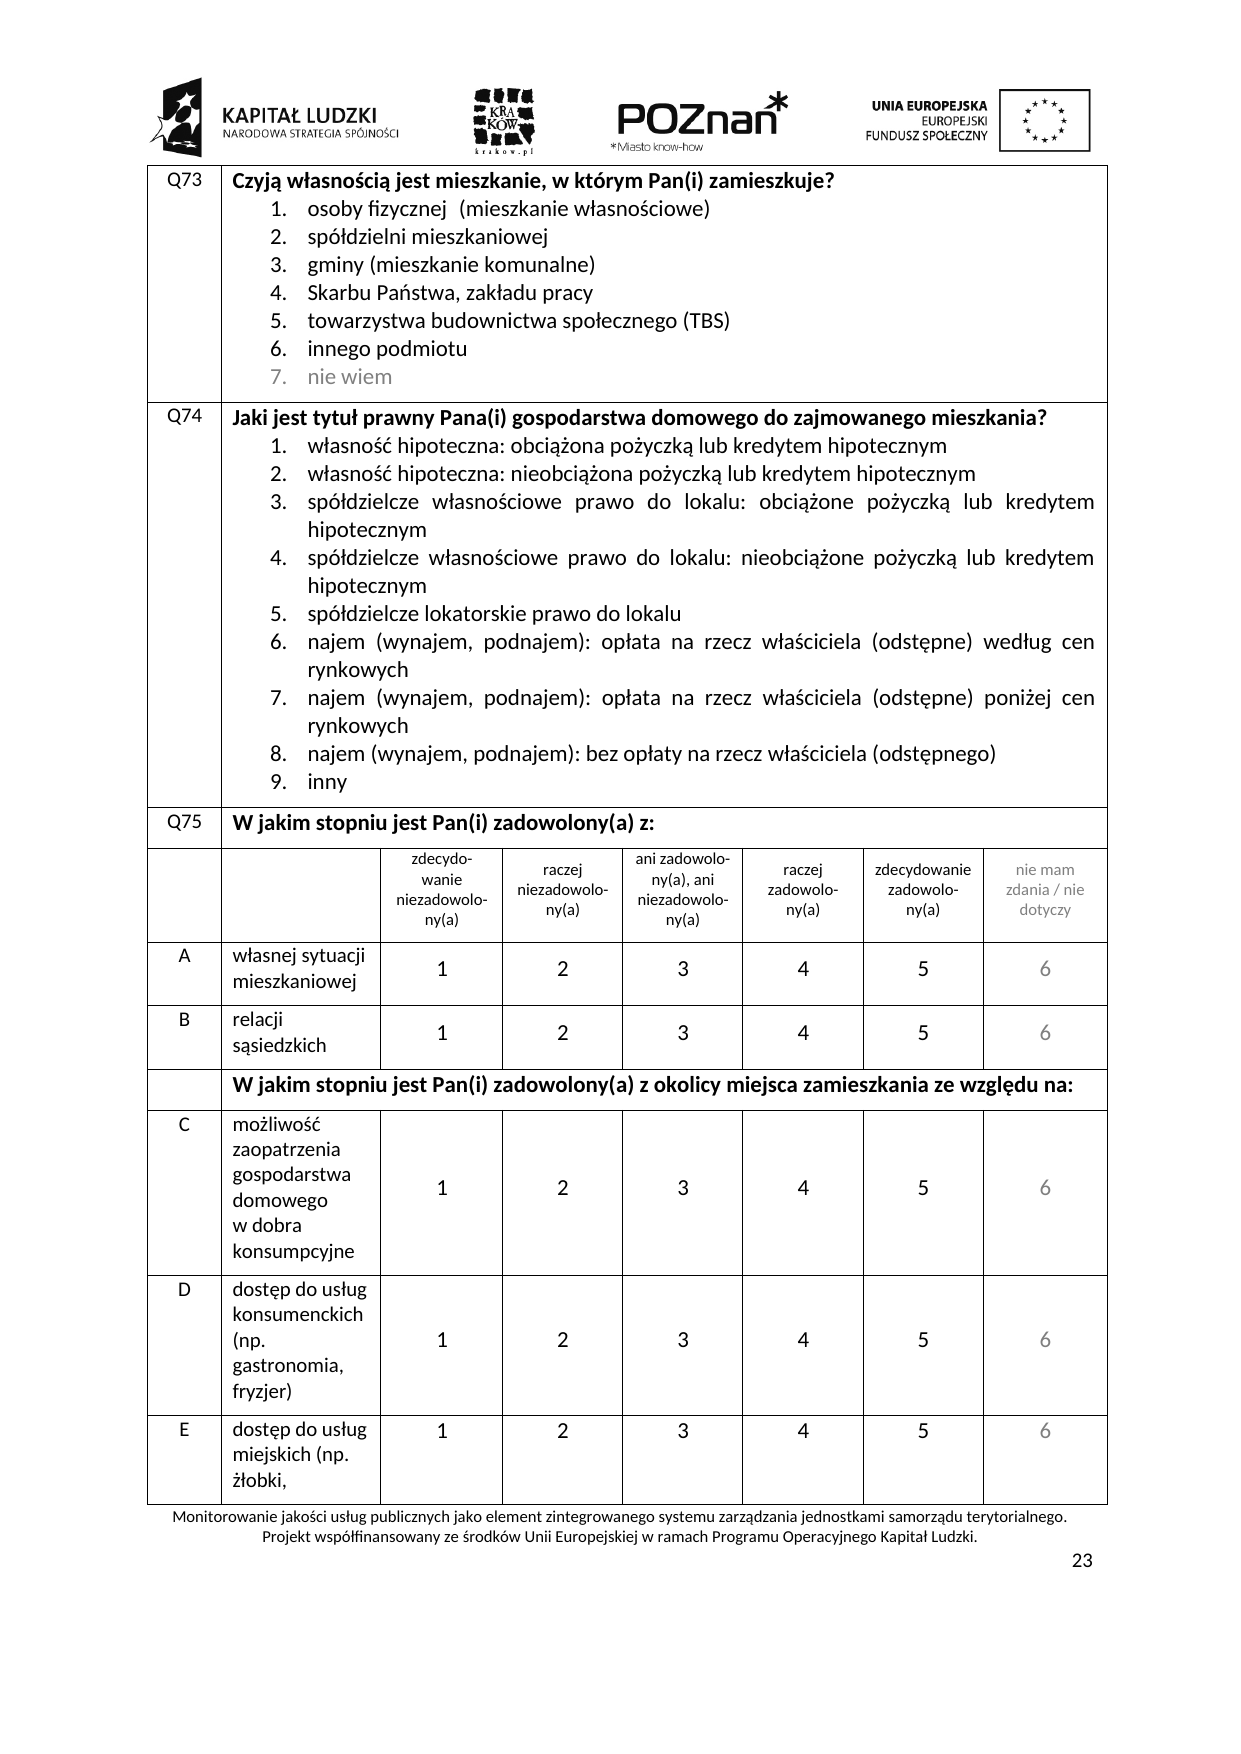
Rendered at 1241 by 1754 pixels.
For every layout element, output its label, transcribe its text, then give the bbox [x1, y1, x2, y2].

table_cell 3 [623, 1111, 742, 1275]
table_cell zdecydowanie zadowolo-ny(a) [864, 849, 983, 942]
table_cell 4 [743, 1276, 863, 1415]
table_cell 2 [503, 1111, 622, 1275]
table_cell W jakim stopniu jest Pan(i) zadowolony(a) z okolicy miejsca zamieszkania ze względu na: [222, 1070, 1107, 1110]
table_cell nie mam zdania / nie dotyczy [984, 849, 1107, 942]
table_cell 5 [864, 1416, 983, 1504]
table_cell Czyją własnością jest mieszkanie, w którym Pan(i) zamieszkuje? osoby fizycznej (mieszkanie własnościowe) spółdzielni mieszkaniowej gminy (mieszkanie komunalne) Skarbu Państwa, zakładu pracy towarzystwa budownictwa społecznego (TBS) innego podmiotu nie wiem [222, 166, 1107, 402]
table_cell 3 [623, 943, 742, 1005]
table_cell [148, 1070, 221, 1110]
table_cell [148, 849, 221, 942]
table_cell [222, 849, 380, 942]
table_cell dostęp do usług konsumenckich (np. gastronomia, fryzjer) [222, 1276, 380, 1415]
table_cell 3 [623, 1006, 742, 1069]
table_cell 5 [864, 1276, 983, 1415]
table_cell 4 [743, 1416, 863, 1504]
table_cell 4 [743, 1111, 863, 1275]
table_cell Q75 [148, 808, 221, 848]
table_cell dostęp do usług miejskich (np. żłobki, przedszkola, biblioteki, domu kultury) [222, 1416, 380, 1504]
table_cell 3 [623, 1276, 742, 1415]
table_cell 5 [864, 1111, 983, 1275]
table_cell 1 [381, 1276, 502, 1415]
table_cell 1 [381, 1416, 502, 1504]
table_cell 6 [984, 943, 1107, 1005]
table_cell A [148, 943, 221, 1005]
table_cell 1 [381, 943, 502, 1005]
table_cell 5 [864, 943, 983, 1005]
table_cell 6 [984, 1006, 1107, 1069]
table_cell 6 [984, 1276, 1107, 1415]
table_cell własnej sytuacji mieszkaniowej [222, 943, 380, 1005]
table_cell D [148, 1276, 221, 1415]
table_cell Q74 [148, 403, 221, 807]
table_cell 6 [984, 1111, 1107, 1275]
table_cell zdecydo-wanie niezadowolo-ny(a) [381, 849, 502, 942]
table_cell 4 [743, 1006, 863, 1069]
table_cell raczej niezadowolo-ny(a) [503, 849, 622, 942]
table_cell 3 [623, 1416, 742, 1504]
table_cell 5 [864, 1006, 983, 1069]
table_cell 2 [503, 1276, 622, 1415]
table_cell 2 [503, 943, 622, 1005]
table_cell ani zadowolo-ny(a), ani niezadowolo-ny(a) [623, 849, 742, 942]
table_cell 1 [381, 1006, 502, 1069]
table_cell 6 [984, 1416, 1107, 1504]
table_cell 2 [503, 1006, 622, 1069]
table_cell 1 [381, 1111, 502, 1275]
table_cell B [148, 1006, 221, 1069]
table_cell Jaki jest tytuł prawny Pana(i) gospodarstwa domowego do zajmowanego mieszkania? własność hipoteczna: obciążona pożyczką lub kredytem hipotecznym własność hipoteczna: nieobciążona pożyczką lub kredytem hipotecznym spółdzielcze własnościowe prawo do lokalu: obciążone pożyczką lub kredytem hipotecznym spółdzielcze własnościowe prawo do lokalu: nieobciążone pożyczką lub kredytem hipotecznym spółdzielcze lokatorskie prawo do lokalu najem (wynajem, podnajem): opłata na rzecz właściciela (odstępne) według cen rynkowych najem (wynajem, podnajem): opłata na rzecz właściciela (odstępne) poniżej cen rynkowych najem (wynajem, podnajem): bez opłaty na rzecz właściciela (odstępnego) inny [222, 403, 1107, 807]
table_cell raczej zadowolo-ny(a) [743, 849, 863, 942]
table_cell E [148, 1416, 221, 1504]
table_cell W jakim stopniu jest Pan(i) zadowolony(a) z: [222, 808, 1107, 848]
table_cell 4 [743, 943, 863, 1005]
table_cell relacji sąsiedzkich [222, 1006, 380, 1069]
table_cell 2 [503, 1416, 622, 1504]
table_cell C [148, 1111, 221, 1275]
picture [147, 73, 1093, 165]
table_cell możliwość zaopatrzenia gospodarstwa domowego w dobra konsumpcyjne [222, 1111, 380, 1275]
table_cell Q73 [148, 166, 221, 402]
